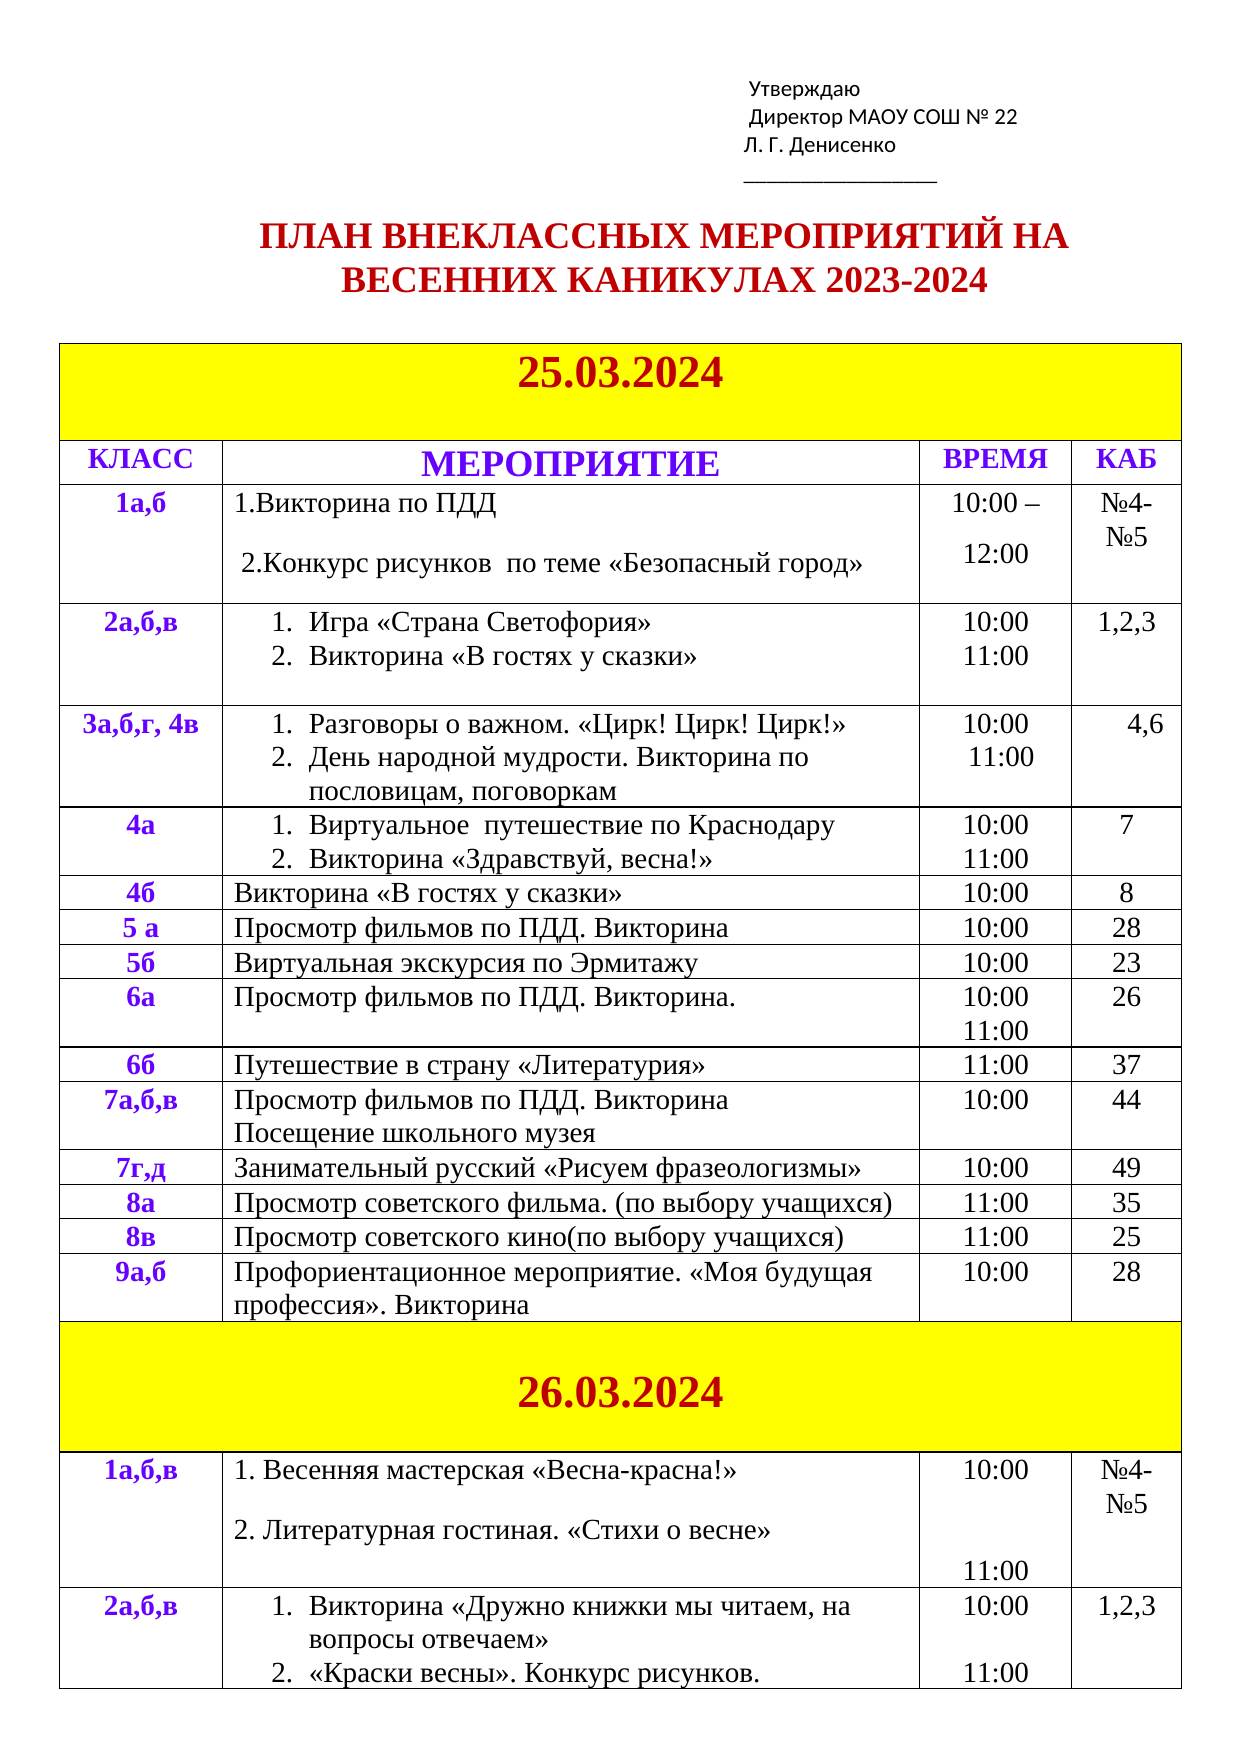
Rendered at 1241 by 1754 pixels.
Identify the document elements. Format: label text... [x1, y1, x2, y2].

table_cell Разговоры о важном. «Цирк! Цирк! Цирк!» День народной мудрости. Викторина по пословицам, поговоркам [223, 706, 919, 806]
table_cell 10:00 [920, 945, 1071, 978]
table_cell 10:00 [920, 1082, 1071, 1149]
table_cell 8в [60, 1219, 222, 1253]
table_cell 4,6 [1072, 706, 1181, 806]
table_cell 1.Викторина по ПДД 2.Конкурс рисунков по теме «Безопасный город» [223, 485, 919, 603]
table_cell 10:00 11:00 [920, 706, 1071, 806]
table_cell 8а [60, 1185, 222, 1218]
table_header 25.03.2024 [60, 344, 1181, 440]
table_cell 11:00 [920, 1219, 1071, 1253]
table_cell 8 [1072, 876, 1181, 909]
table_cell КЛАСС [60, 441, 222, 484]
table_cell 10:00 [920, 1150, 1071, 1184]
table_cell 9а,б [60, 1254, 222, 1321]
table_cell 1а,б [60, 485, 222, 603]
table_cell 5 а [60, 910, 222, 944]
table_cell 10:00 [920, 1254, 1071, 1321]
text ПЛАН ВНЕКЛАССНЫХ МЕРОПРИЯТИЙ НА ВЕСЕННИХ КАНИКУЛАХ 2023-2024 [177, 214, 1152, 300]
table_cell №4-№5 [1072, 1453, 1181, 1587]
table_cell Викторина «Дружно книжки мы читаем, на вопросы отвечаем» «Краски весны». Конкурс рисунков. [223, 1588, 919, 1688]
table_cell Просмотр советского кино(по выбору учащихся) [223, 1219, 919, 1253]
table_cell 10:00 11:00 [920, 979, 1071, 1046]
table_cell 11:00 [920, 1048, 1071, 1081]
table_cell МЕРОПРИЯТИЕ [223, 441, 919, 484]
table_cell 1,2,3 [1072, 1588, 1181, 1688]
table_cell Занимательный русский «Рисуем фразеологизмы» [223, 1150, 919, 1184]
table_cell 10:00 [920, 876, 1071, 909]
table_cell 28 [1072, 1254, 1181, 1321]
table_cell 6б [60, 1048, 222, 1081]
table_cell ВРЕМЯ [920, 441, 1071, 484]
table_cell 10:00 11:00 [920, 1588, 1071, 1688]
table_cell 1. Весенняя мастерская «Весна-красна!» 2. Литературная гостиная. «Стихи о весне» [223, 1453, 919, 1587]
table_cell Виртуальная экскурсия по Эрмитажу [223, 945, 919, 978]
text Утверждаю [177, 74, 1152, 102]
table_cell Просмотр советского фильма. (по выбору учащихся) [223, 1185, 919, 1218]
table_cell 6а [60, 979, 222, 1046]
table_cell 28 [1072, 910, 1181, 944]
table_cell 3а,б,г, 4в [60, 706, 222, 806]
table_cell 49 [1072, 1150, 1181, 1184]
table_cell Виртуальное путешествие по Краснодару Викторина «Здравствуй, весна!» [223, 808, 919, 874]
table_cell 11:00 [920, 1185, 1071, 1218]
table_cell 26 [1072, 979, 1181, 1046]
table_cell 2а,б,в [60, 1588, 222, 1688]
table_cell Викторина «В гостях у сказки» [223, 876, 919, 909]
text _________________ [177, 158, 1152, 186]
table_cell 10:00 – 12:00 [920, 485, 1071, 603]
table_cell 44 [1072, 1082, 1181, 1149]
table_cell 10:00 11:00 [920, 604, 1071, 705]
text Директор МАОУ СОШ № 22 [177, 102, 1152, 130]
table_cell 4б [60, 876, 222, 909]
table_cell 10:00 11:00 [920, 808, 1071, 874]
table_cell Путешествие в страну «Литературия» [223, 1048, 919, 1081]
table_cell 2а,б,в [60, 604, 222, 705]
text Л. Г. Денисенко [177, 130, 1152, 158]
table_cell 10:00 11:00 [920, 1453, 1071, 1587]
table_cell 26.03.2024 [60, 1322, 1181, 1451]
table_cell 1,2,3 [1072, 604, 1181, 705]
table_cell 7г,д [60, 1150, 222, 1184]
table_cell 35 [1072, 1185, 1181, 1218]
table_cell 7а,б,в [60, 1082, 222, 1149]
table_cell Игра «Страна Светофория» Викторина «В гостях у сказки» [223, 604, 919, 705]
table_cell 1а,б,в [60, 1453, 222, 1587]
table_cell Просмотр фильмов по ПДД. Викторина Посещение школьного музея [223, 1082, 919, 1149]
table_cell 7 [1072, 808, 1181, 874]
table_cell 25 [1072, 1219, 1181, 1253]
table_cell 4а [60, 808, 222, 874]
table_cell Профориентационное мероприятие. «Моя будущая профессия». Викторина [223, 1254, 919, 1321]
table_cell 37 [1072, 1048, 1181, 1081]
table_cell 5б [60, 945, 222, 978]
table_cell 23 [1072, 945, 1181, 978]
table_cell КАБ [1072, 441, 1181, 484]
table_cell №4-№5 [1072, 485, 1181, 603]
table_cell 10:00 [920, 910, 1071, 944]
table_cell Просмотр фильмов по ПДД. Викторина. [223, 979, 919, 1046]
table_cell Просмотр фильмов по ПДД. Викторина [223, 910, 919, 944]
